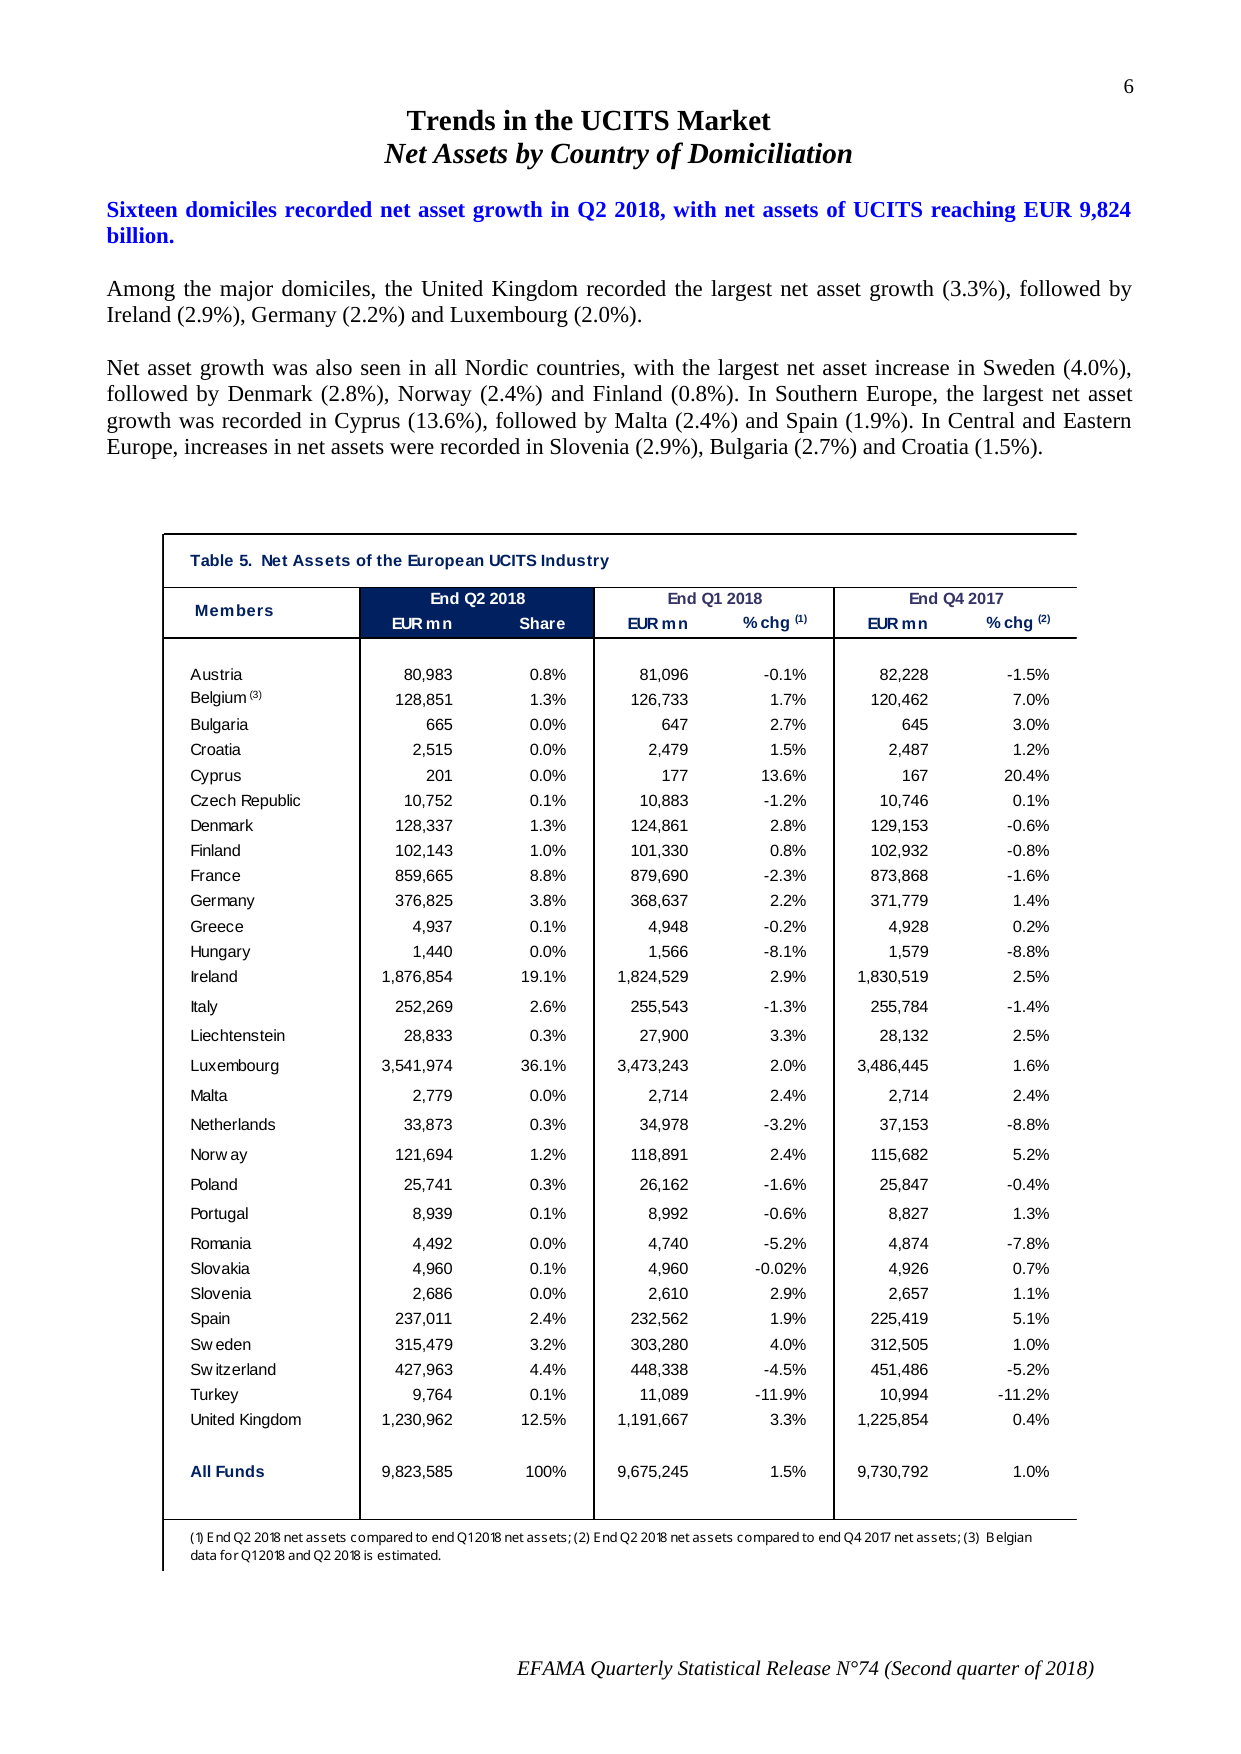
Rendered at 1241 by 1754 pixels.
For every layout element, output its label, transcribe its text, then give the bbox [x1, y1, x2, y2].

text Net asset growth was also seen in all Nordic countries, with the largest net asset increase in Sweden (4.0%), followed by Denmark (2.8%), Norway (2.4%) and Finland (0.8%). In Southern Europe, the largest net asset growth was recorded in Cyprus (13.6%), followed by Malta (2.4%) and Spain (1.9%). In Central and Eastern Europe, increases in net assets were recorded in Slovenia (2.9%), Bulgaria (2.7%) and Croatia (1.5%). [106, 354, 1134, 459]
text Sixteen domiciles recorded net asset growth in Q2 2018, with net assets of UCITS reaching EUR 9,824 billion. [106, 196, 1134, 249]
text Trends in the UCITS Market [106, 103, 1134, 136]
text Net Assets by Country of Domiciliation [106, 136, 1134, 170]
text Among the major domiciles, the United Kingdom recorded the largest net asset growth (3.3%), followed by Ireland (2.9%), Germany (2.2%) and Luxembourg (2.0%). [106, 275, 1134, 328]
